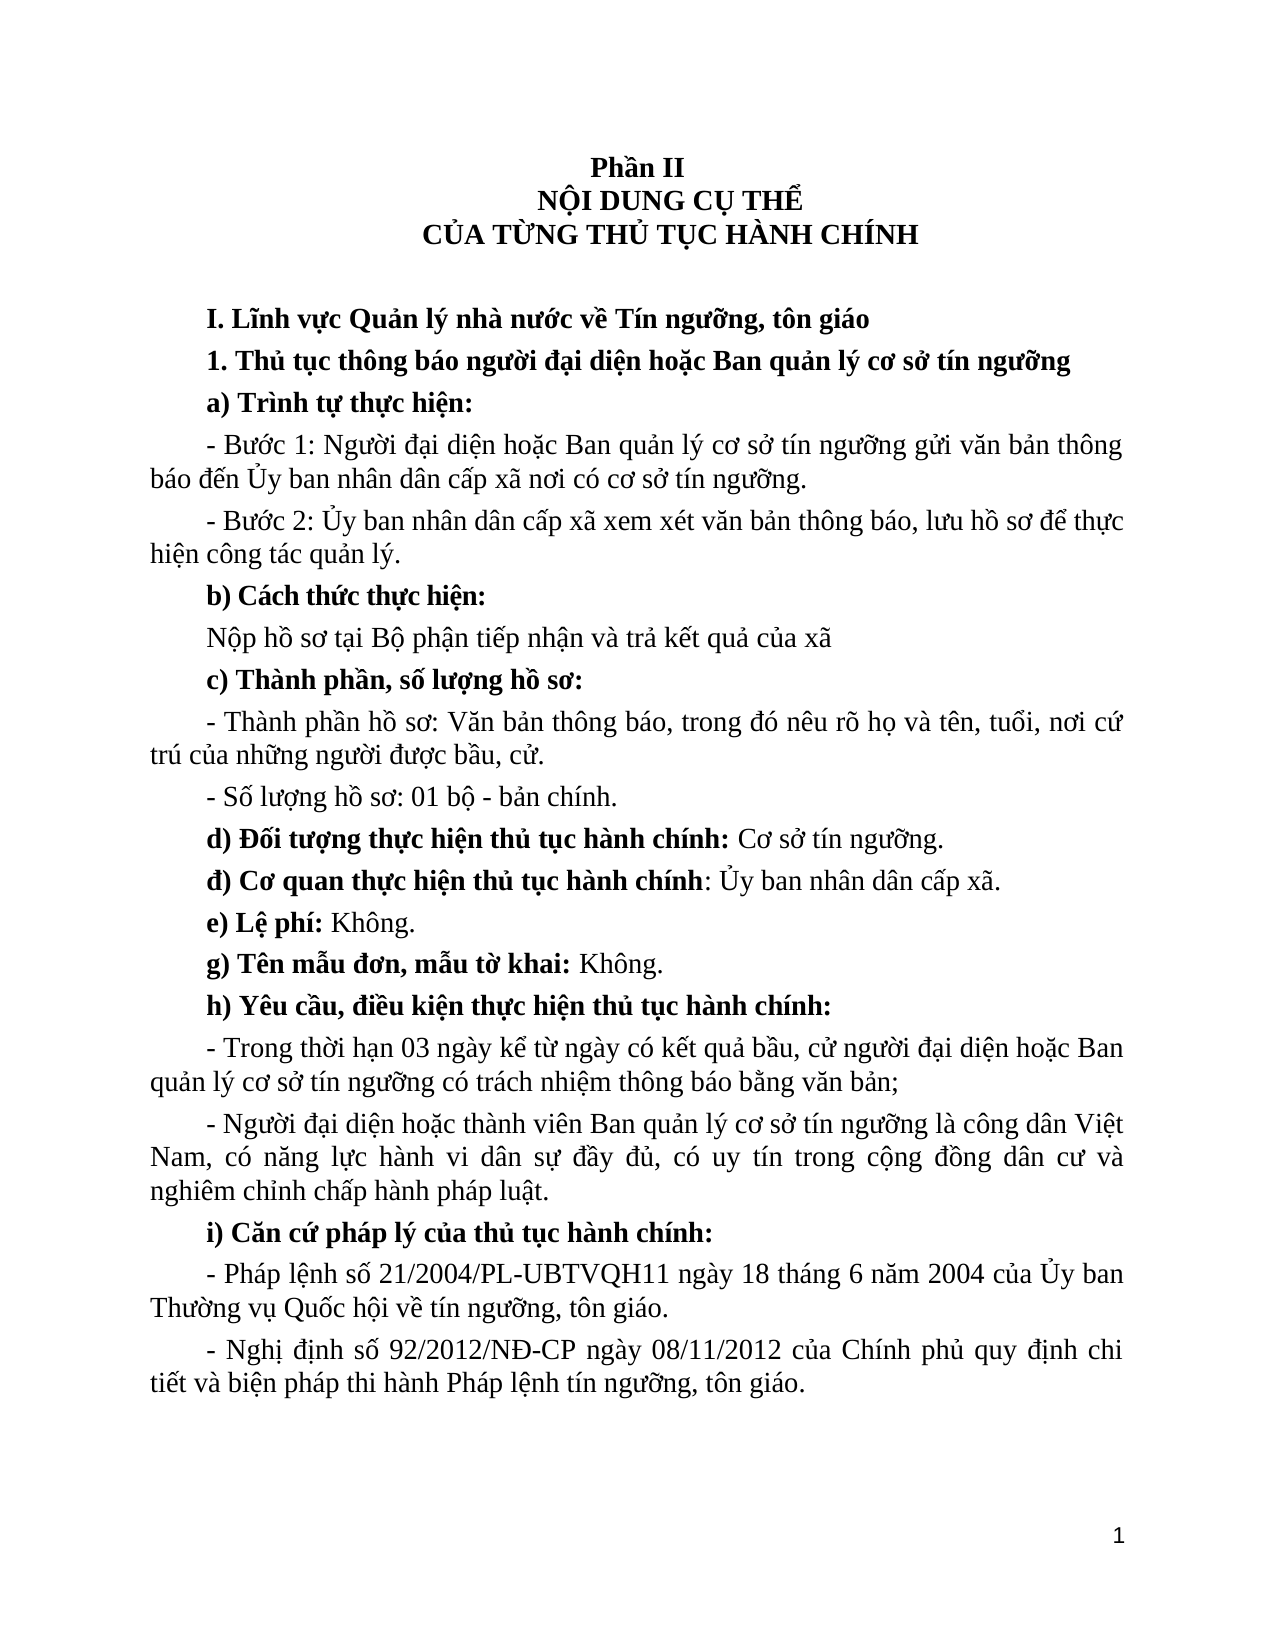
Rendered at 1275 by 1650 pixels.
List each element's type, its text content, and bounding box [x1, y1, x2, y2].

text NỘI DUNG CỤ THỂ [150, 183, 1125, 217]
text g) Tên mẫu đơn, mẫu tờ khai: Không. [150, 947, 1125, 980]
text Nộp hồ sơ tại Bộ phận tiếp nhận và trả kết quả của xã [150, 620, 1125, 653]
text c) Thành phần, số lượng hồ sơ: [150, 662, 1125, 695]
text - Trong thời hạn 03 ngày kể từ ngày có kết quả bầu, cử người đại diện hoặc Ban quản lý cơ sở tín ngưỡng có trách nhiệm thông báo bằng văn bản; [150, 1030, 1125, 1097]
text - Bước 1: Người đại diện hoặc Ban quản lý cơ sở tín ngưỡng gửi văn bản thông báo đến Ủy ban nhân dân cấp xã nơi có cơ sở tín ngưỡng. [150, 427, 1125, 494]
text 1. Thủ tục thông báo người đại diện hoặc Ban quản lý cơ sở tín ngưỡng [150, 343, 1125, 377]
text I. Lĩnh vực Quản lý nhà nước về Tín ngưỡng, tôn giáo [150, 302, 1125, 335]
text a) Trình tự thực hiện: [150, 385, 1125, 419]
text - Người đại diện hoặc thành viên Ban quản lý cơ sở tín ngưỡng là công dân Việt Nam, có năng lực hành vi dân sự đầy đủ, có uy tín trong cộng đồng dân cư và nghiêm chỉnh chấp hành pháp luật. [150, 1106, 1125, 1206]
text d) Đối tượng thực hiện thủ tục hành chính: Cơ sở tín ngưỡng. [150, 821, 1125, 854]
text - Số lượng hồ sơ: 01 bộ - bản chính. [150, 779, 1125, 813]
text đ) Cơ quan thực hiện thủ tục hành chính: Ủy ban nhân dân cấp xã. [150, 863, 1125, 896]
text b) Cách thức thực hiện: [150, 578, 1125, 612]
text - Thành phần hồ sơ: Văn bản thông báo, trong đó nêu rõ họ và tên, tuổi, nơi cứ trú của những người được bầu, cử. [150, 704, 1125, 771]
text - Pháp lệnh số 21/2004/PL-UBTVQH11 ngày 18 tháng 6 năm 2004 của Ủy ban Thường vụ Quốc hội về tín ngưỡng, tôn giáo. [150, 1257, 1125, 1324]
text - Nghị định số 92/2012/NĐ-CP ngày 08/11/2012 của Chính phủ quy định chi tiết và biện pháp thi hành Pháp lệnh tín ngưỡng, tôn giáo. [150, 1332, 1125, 1399]
text CỦA TỪNG THỦ TỤC HÀNH CHÍNH [150, 217, 1125, 251]
text h) Yêu cầu, điều kiện thực hiện thủ tục hành chính: [150, 988, 1125, 1022]
text Phần II [150, 150, 1125, 183]
text e) Lệ phí: Không. [150, 905, 1125, 938]
text i) Căn cứ pháp lý của thủ tục hành chính: [150, 1215, 1125, 1248]
text - Bước 2: Ủy ban nhân dân cấp xã xem xét văn bản thông báo, lưu hồ sơ để thực hiện công tác quản lý. [150, 503, 1125, 570]
